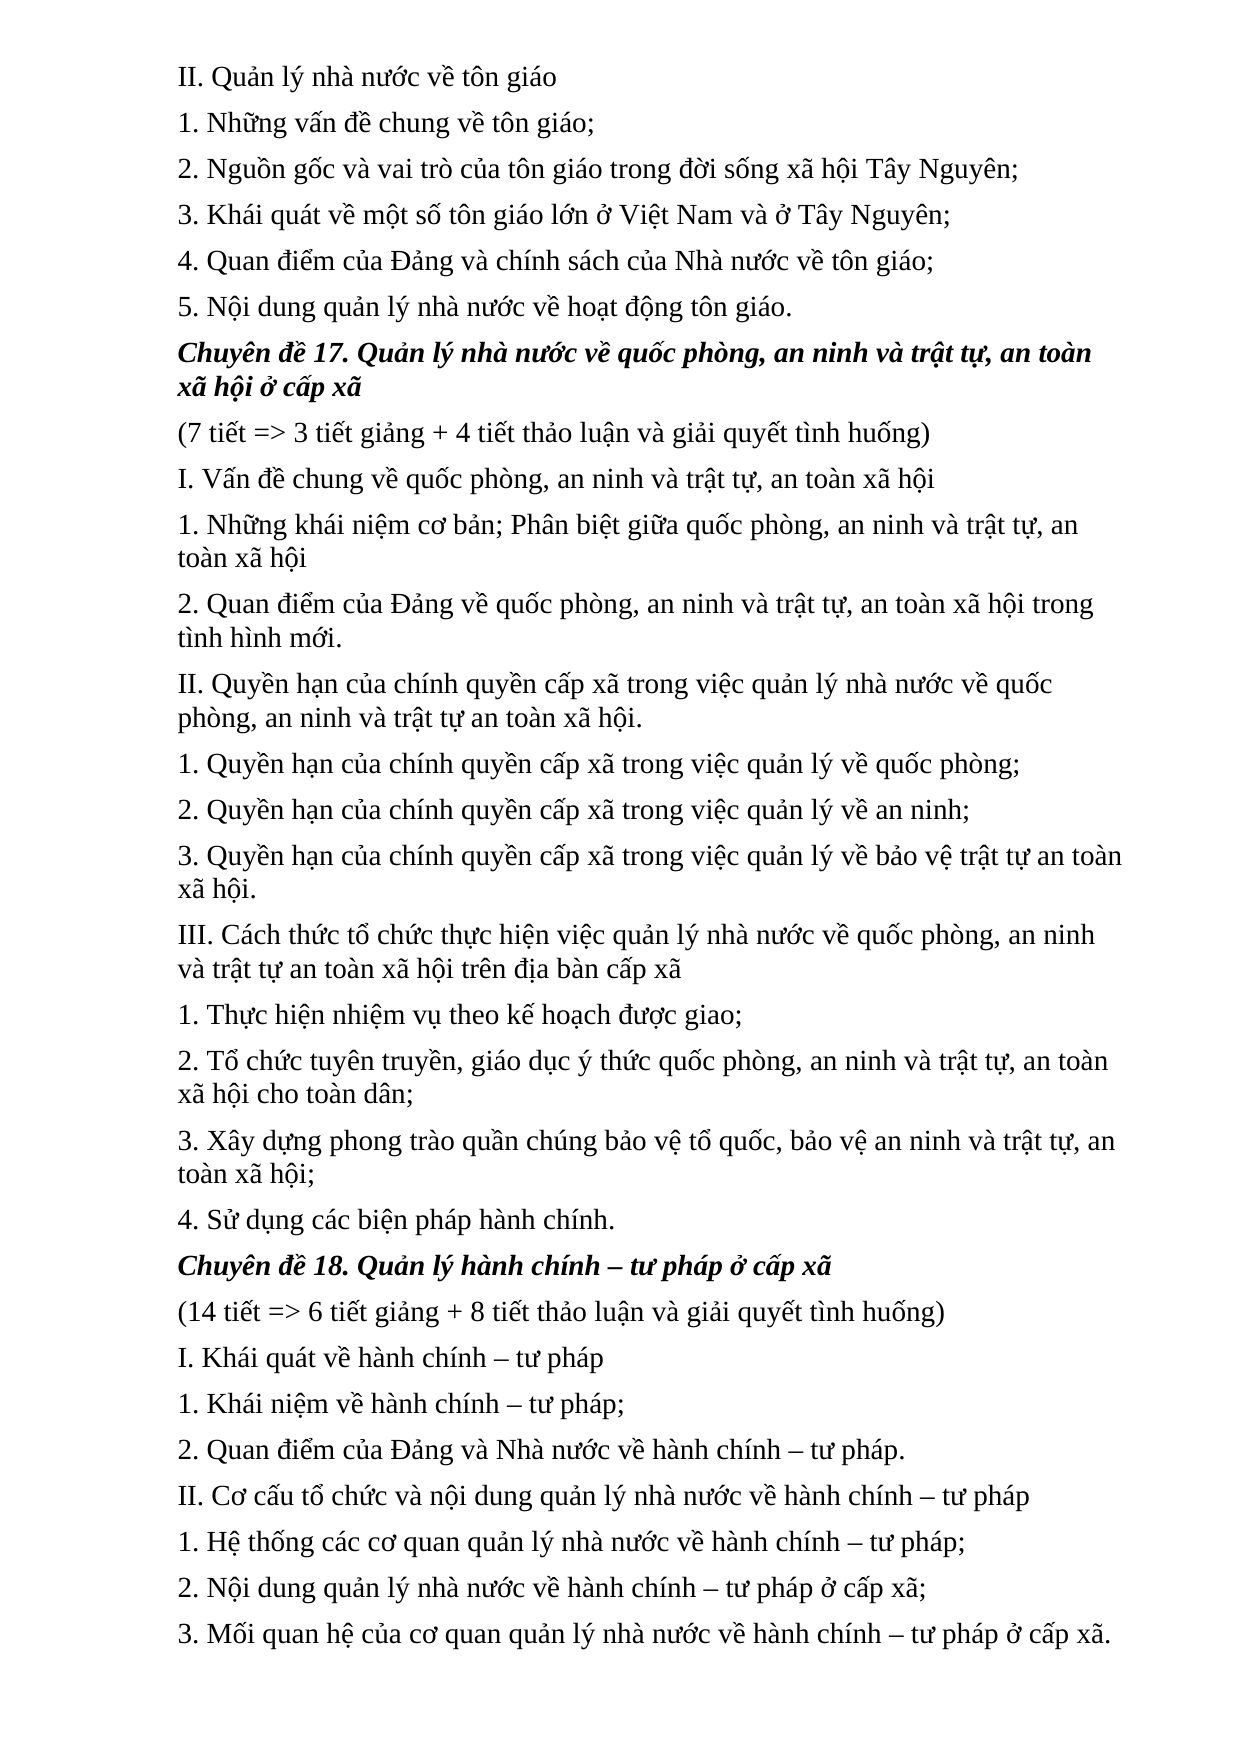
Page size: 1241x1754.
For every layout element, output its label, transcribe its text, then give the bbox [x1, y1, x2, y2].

text II. Quản lý nhà nước về tôn giáo [177, 59, 1122, 93]
text 1. Thực hiện nhiệm vụ theo kế hoạch được giao; [177, 997, 1122, 1031]
text 3. Quyền hạn của chính quyền cấp xã trong việc quản lý về bảo vệ trật tự an toàn xã hội. [177, 838, 1122, 905]
text I. Vấn đề chung về quốc phòng, an ninh và trật tự, an toàn xã hội [177, 461, 1122, 494]
text 2. Nội dung quản lý nhà nước về hành chính – tư pháp ở cấp xã; [177, 1571, 1122, 1604]
text 1. Những vấn đề chung về tôn giáo; [177, 105, 1122, 139]
text 3. Xây dựng phong trào quần chúng bảo vệ tổ quốc, bảo vệ an ninh và trật tự, an toàn xã hội; [177, 1123, 1122, 1190]
text 2. Quan điểm của Đảng về quốc phòng, an ninh và trật tự, an toàn xã hội trong tình hình mới. [177, 587, 1122, 654]
text 5. Nội dung quản lý nhà nước về hoạt động tôn giáo. [177, 289, 1122, 323]
text Chuyên đề 17. Quản lý nhà nước về quốc phòng, an ninh và trật tự, an toàn xã hội ở cấp xã [177, 335, 1122, 402]
text III. Cách thức tổ chức thực hiện việc quản lý nhà nước về quốc phòng, an ninh và trật tự an toàn xã hội trên địa bàn cấp xã [177, 917, 1122, 984]
text 3. Khái quát về một số tôn giáo lớn ở Việt Nam và ở Tây Nguyên; [177, 197, 1122, 231]
text II. Cơ cấu tổ chức và nội dung quản lý nhà nước về hành chính – tư pháp [177, 1478, 1122, 1512]
text 2. Quyền hạn của chính quyền cấp xã trong việc quản lý về an ninh; [177, 792, 1122, 825]
text 1. Quyền hạn của chính quyền cấp xã trong việc quản lý về quốc phòng; [177, 746, 1122, 779]
text 4. Quan điểm của Đảng và chính sách của Nhà nước về tôn giáo; [177, 243, 1122, 277]
text (14 tiết => 6 tiết giảng + 8 tiết thảo luận và giải quyết tình huống) [177, 1294, 1122, 1328]
text 1. Hệ thống các cơ quan quản lý nhà nước về hành chính – tư pháp; [177, 1524, 1122, 1558]
text Chuyên đề 18. Quản lý hành chính – tư pháp ở cấp xã [177, 1248, 1122, 1282]
text 4. Sử dụng các biện pháp hành chính. [177, 1202, 1122, 1236]
text 2. Tổ chức tuyên truyền, giáo dục ý thức quốc phòng, an ninh và trật tự, an toàn xã hội cho toàn dân; [177, 1043, 1122, 1110]
text II. Quyền hạn của chính quyền cấp xã trong việc quản lý nhà nước về quốc phòng, an ninh và trật tự an toàn xã hội. [177, 666, 1122, 733]
text 2. Quan điểm của Đảng và Nhà nước về hành chính – tư pháp. [177, 1432, 1122, 1466]
text 1. Khái niệm về hành chính – tư pháp; [177, 1386, 1122, 1420]
text 2. Nguồn gốc và vai trò của tôn giáo trong đời sống xã hội Tây Nguyên; [177, 151, 1122, 185]
text 1. Những khái niệm cơ bản; Phân biệt giữa quốc phòng, an ninh và trật tự, an toàn xã hội [177, 507, 1122, 574]
text (7 tiết => 3 tiết giảng + 4 tiết thảo luận và giải quyết tình huống) [177, 415, 1122, 448]
text 3. Mối quan hệ của cơ quan quản lý nhà nước về hành chính – tư pháp ở cấp xã. [177, 1617, 1122, 1650]
text I. Khái quát về hành chính – tư pháp [177, 1340, 1122, 1374]
